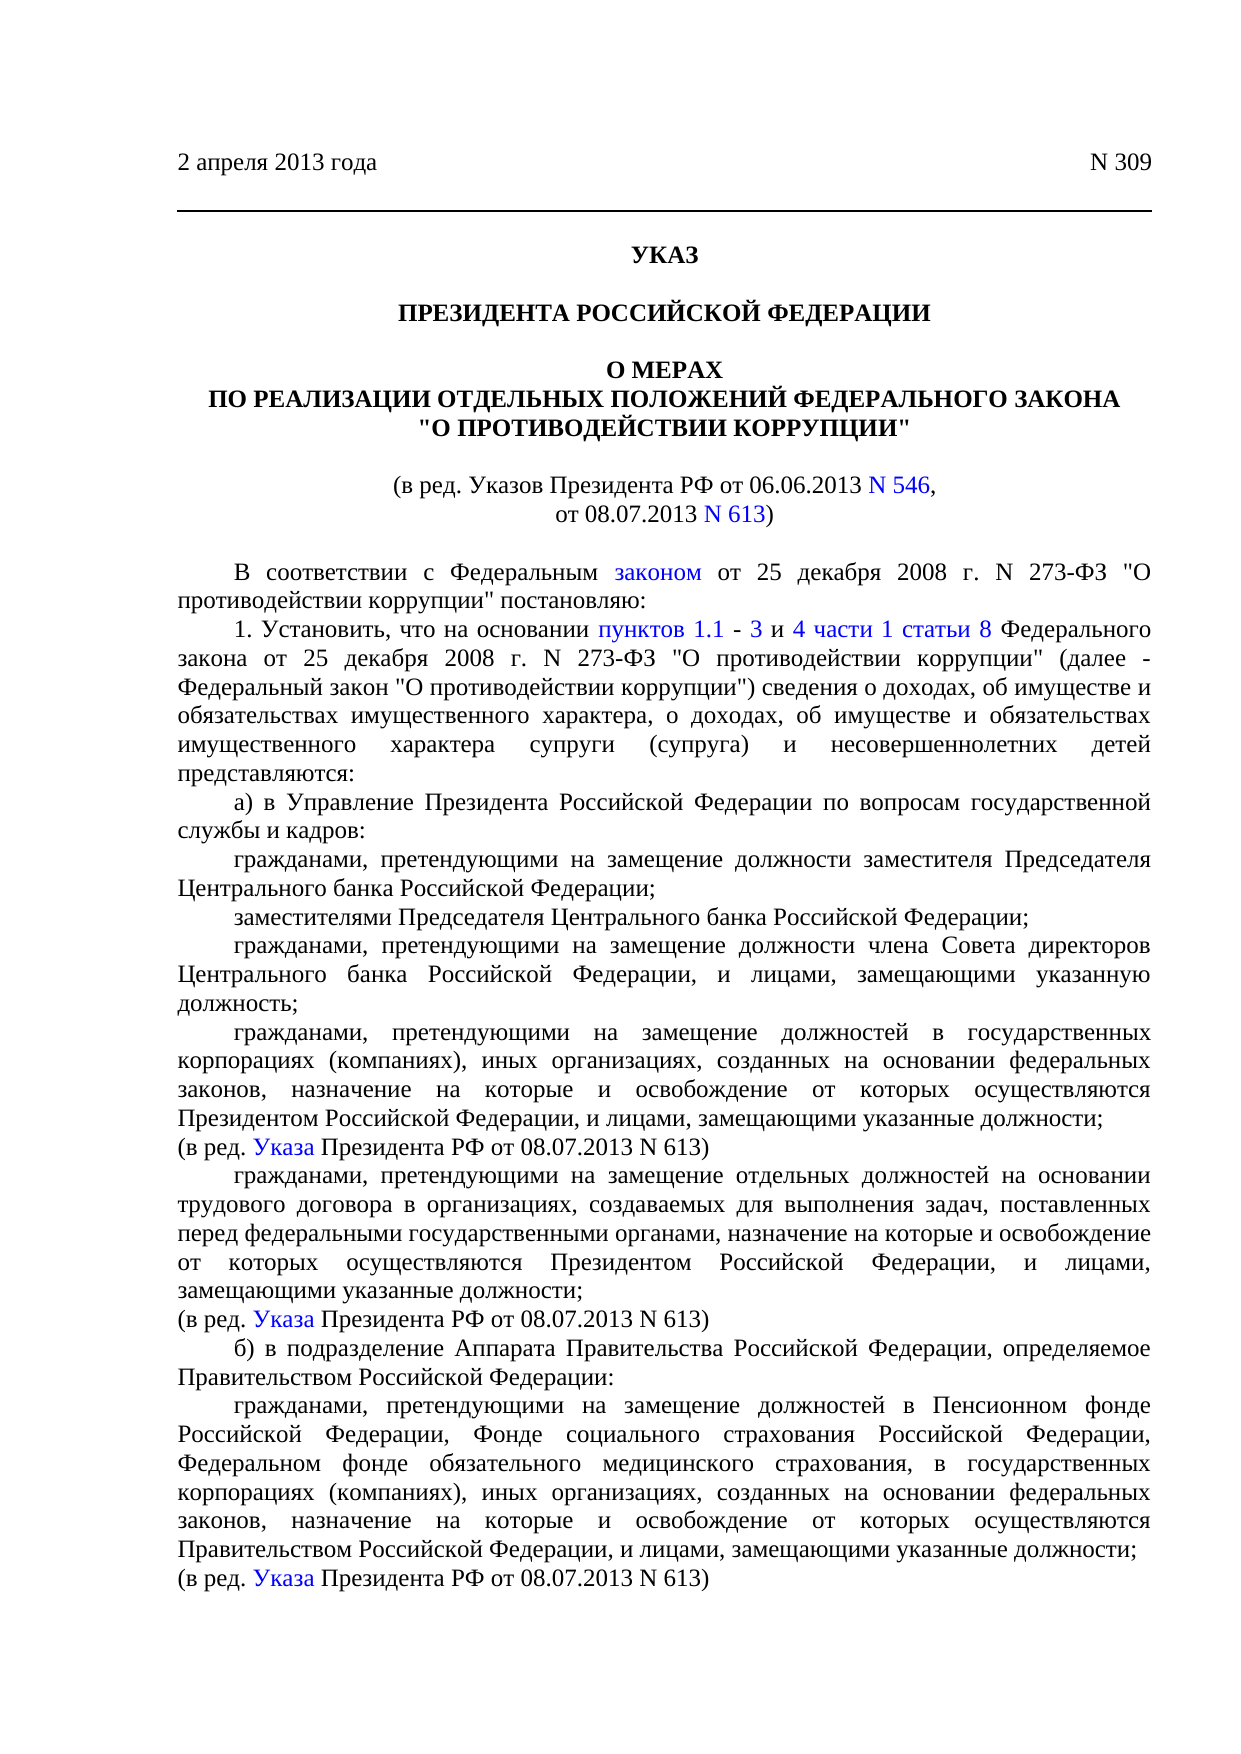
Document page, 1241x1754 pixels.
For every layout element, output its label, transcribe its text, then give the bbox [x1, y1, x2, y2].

text (в ред. Указа Президента РФ от 08.07.2013 N 613) [177, 1304, 1152, 1333]
text (в ред. Указов Президента РФ от 06.06.2013 N 546, [177, 471, 1152, 499]
text (в ред. Указа Президента РФ от 08.07.2013 N 613) [177, 1132, 1152, 1161]
text О МЕРАХ [177, 356, 1152, 384]
text заместителями Председателя Центрального банка Российской Федерации; [177, 902, 1152, 931]
text гражданами, претендующими на замещение должности члена Совета директоров Центрального банка Российской Федерации, и лицами, замещающими указанную должность; [177, 931, 1152, 1017]
text ПРЕЗИДЕНТА РОССИЙСКОЙ ФЕДЕРАЦИИ [177, 298, 1152, 327]
text гражданами, претендующими на замещение должностей в Пенсионном фонде Российской Федерации, Фонде социального страхования Российской Федерации, Федеральном фонде обязательного медицинского страхования, в государственных корпорациях (компаниях), иных организациях, созданных на основании федеральных законов, назначение на которые и освобождение от которых осуществляются Правительством Российской Федерации, и лицами, замещающими указанные должности; [177, 1391, 1152, 1563]
text УКАЗ [177, 241, 1152, 269]
text В соответствии с Федеральным законом от 25 декабря 2008 г. N 273-ФЗ "О противодействии коррупции" постановляю: [177, 557, 1152, 614]
text б) в подразделение Аппарата Правительства Российской Федерации, определяемое Правительством Российской Федерации: [177, 1333, 1152, 1391]
text (в ред. Указа Президента РФ от 08.07.2013 N 613) [177, 1563, 1152, 1592]
text гражданами, претендующими на замещение должностей в государственных корпорациях (компаниях), иных организациях, созданных на основании федеральных законов, назначение на которые и освобождение от которых осуществляются Президентом Российской Федерации, и лицами, замещающими указанные должности; [177, 1017, 1152, 1132]
text 1. Установить, что на основании пунктов 1.1 - 3 и 4 части 1 статьи 8 Федерального закона от 25 декабря 2008 г. N 273-ФЗ "О противодействии коррупции" (далее - Федеральный закон "О противодействии коррупции") сведения о доходах, об имуществе и обязательствах имущественного характера, о доходах, об имуществе и обязательствах имущественного характера супруги (супруга) и несовершеннолетних детей представляются: [177, 614, 1152, 787]
text от 08.07.2013 N 613) [177, 499, 1152, 528]
text гражданами, претендующими на замещение отдельных должностей на основании трудового договора в организациях, создаваемых для выполнения задач, поставленных перед федеральными государственными органами, назначение на которые и освобождение от которых осуществляются Президентом Российской Федерации, и лицами, замещающими указанные должности; [177, 1161, 1152, 1304]
text ПО РЕАЛИЗАЦИИ ОТДЕЛЬНЫХ ПОЛОЖЕНИЙ ФЕДЕРАЛЬНОГО ЗАКОНА [177, 384, 1152, 413]
text а) в Управление Президента Российской Федерации по вопросам государственной службы и кадров: [177, 787, 1152, 844]
text "О ПРОТИВОДЕЙСТВИИ КОРРУПЦИИ" [177, 413, 1152, 442]
text 2 апреля 2013 года N 309 [177, 147, 1152, 204]
text гражданами, претендующими на замещение должности заместителя Председателя Центрального банка Российской Федерации; [177, 844, 1152, 902]
